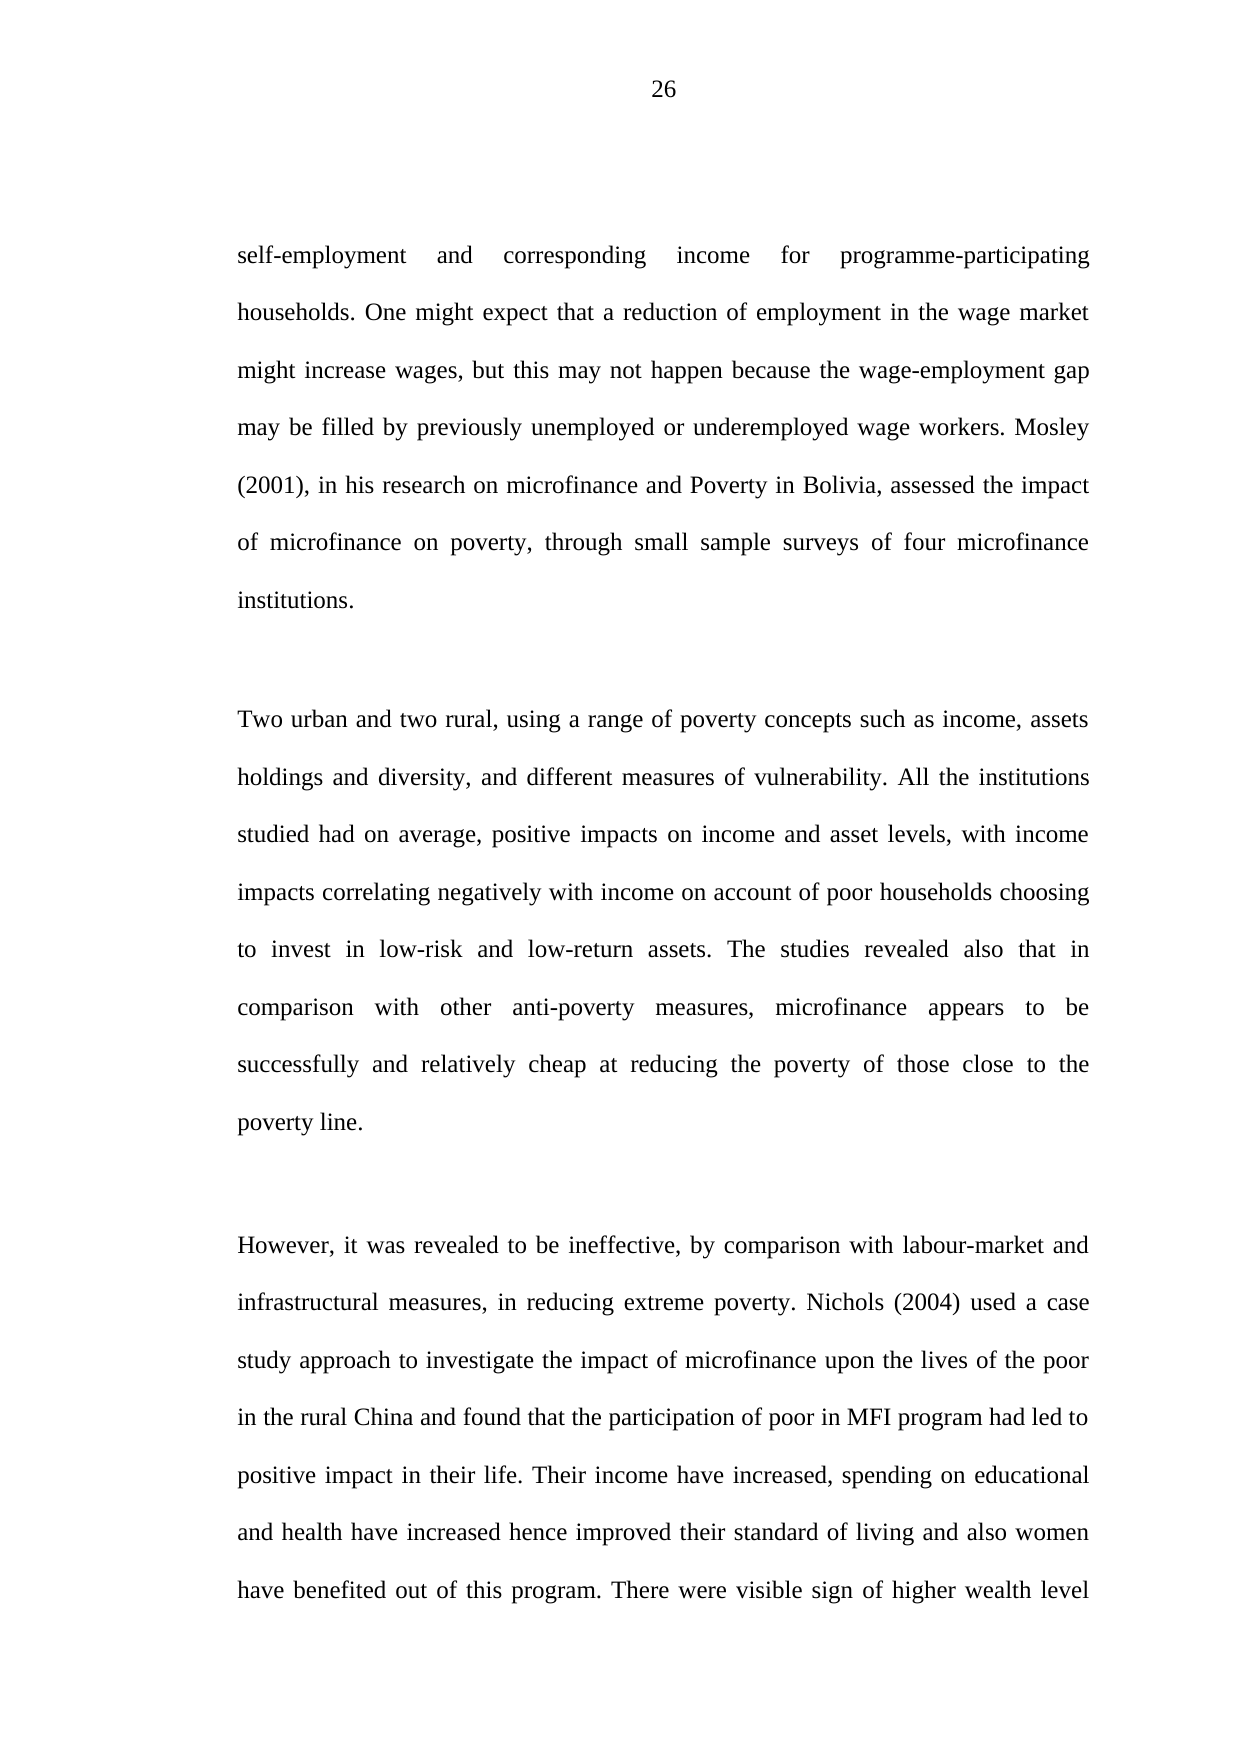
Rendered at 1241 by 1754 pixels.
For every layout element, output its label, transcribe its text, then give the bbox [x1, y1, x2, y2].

text Two urban and two rural, using a range of poverty concepts such as income, assets holdings and diversity, and different measures of vulnerability. All the institutions studied had on average, positive impacts on income and asset levels, with income impacts correlating negatively with income on account of poor households choosing to invest in low-risk and low-return assets. The studies revealed also that in comparison with other anti-poverty measures, microfinance appears to be successfully and relatively cheap at reducing the poverty of those close to the poverty line. [237, 704, 1090, 1135]
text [237, 1230, 1090, 1604]
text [237, 240, 1090, 614]
